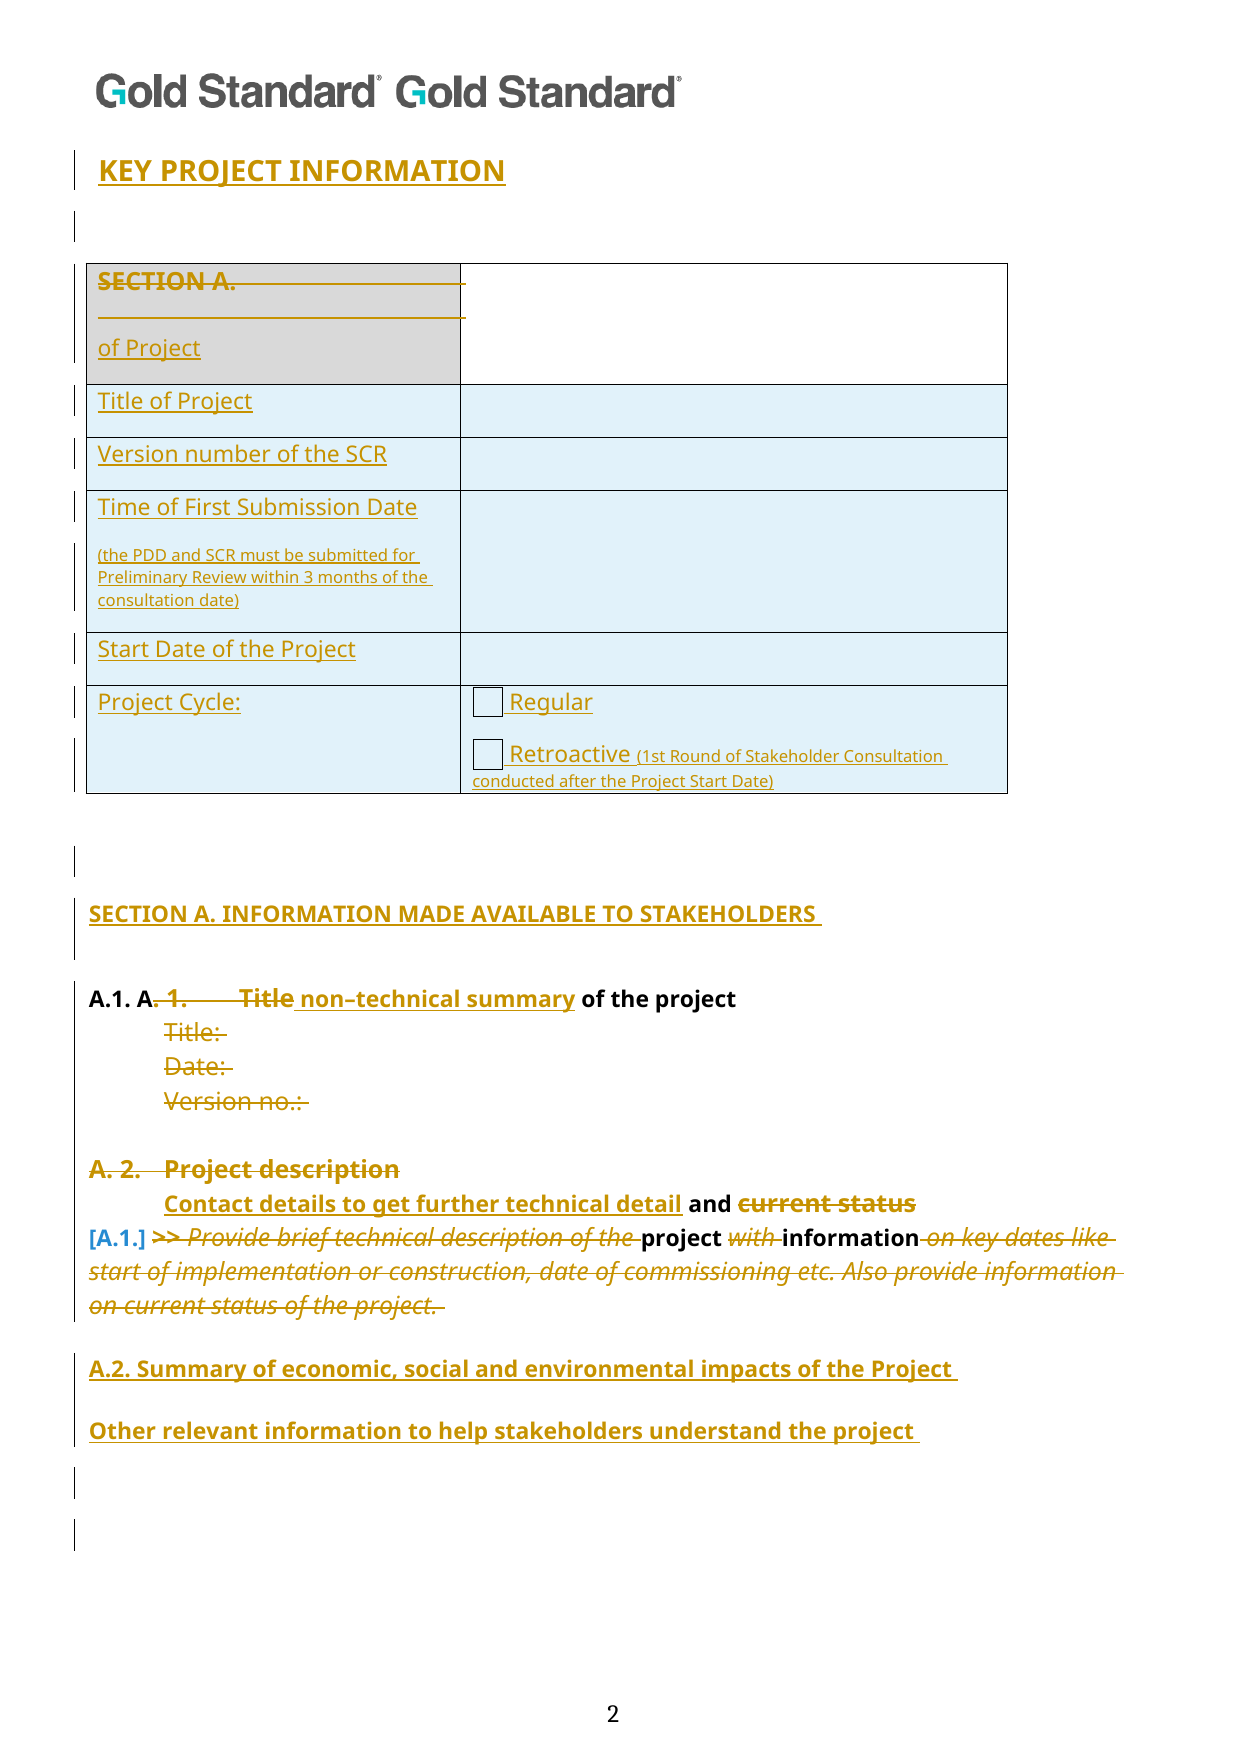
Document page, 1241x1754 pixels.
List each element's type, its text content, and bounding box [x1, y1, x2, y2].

list project information [89, 1219, 1137, 1322]
picture [88, 58, 689, 118]
list A of the project [89, 981, 1137, 1015]
text and [89, 1185, 1137, 1219]
table_header [461, 264, 1007, 384]
table_header [87, 264, 460, 384]
